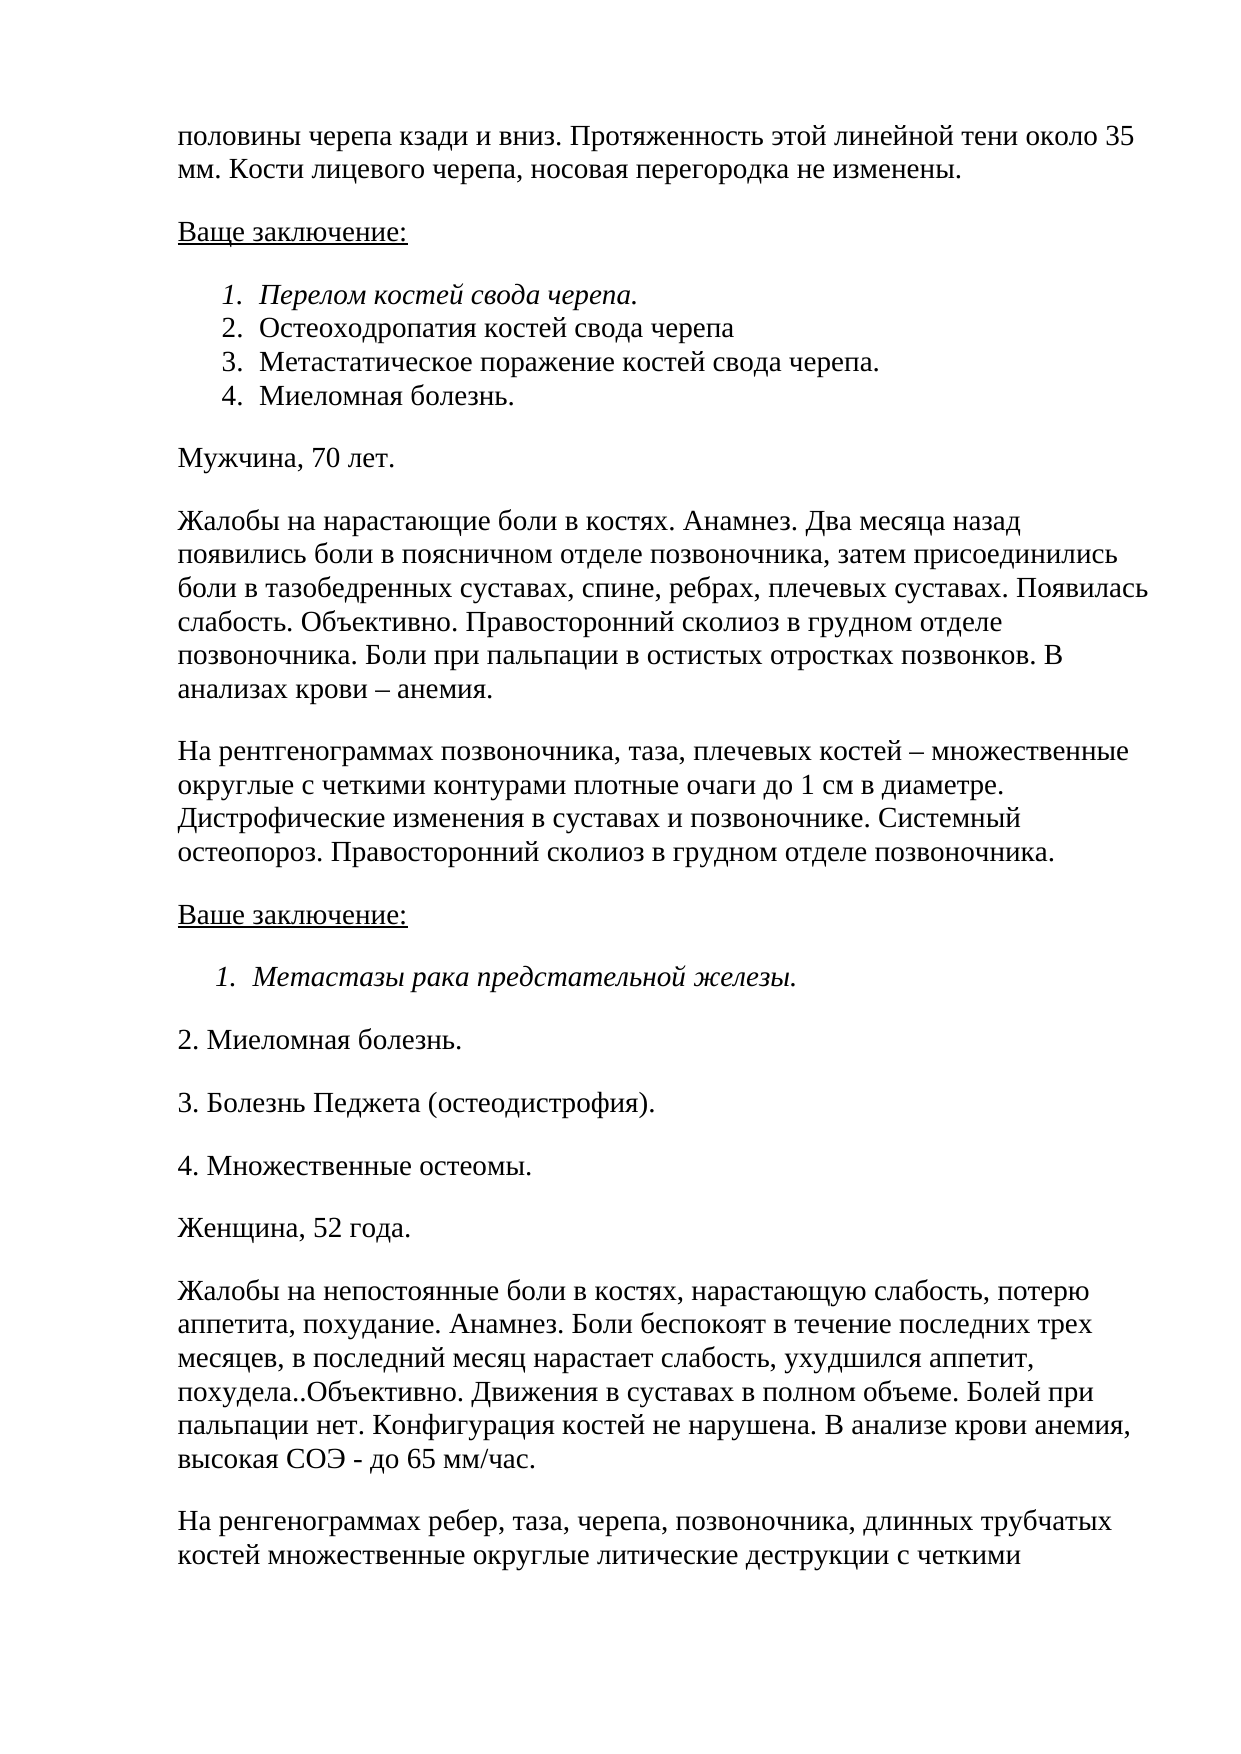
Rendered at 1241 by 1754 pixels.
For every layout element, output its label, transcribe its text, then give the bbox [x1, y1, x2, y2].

text Ваще заключение: [177, 214, 1152, 248]
list Метастазы рака предстательной железы. [215, 959, 1152, 993]
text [177, 118, 1152, 185]
text 2. Миеломная болезнь. [177, 1022, 1152, 1056]
text Женщина, 52 года. [177, 1210, 1152, 1244]
text Жалобы на непостоянные боли в костях, нарастающую слабость, потерю аппетита, похудание. Анамнез. Боли беспокоят в течение последних трех месяцев, в последний месяц нарастает слабость, ухудшился аппетит, похудела..Объективно. Движения в суставах в полном объеме. Болей при пальпации нет. Конфигурация костей не нарушена. В анализе крови анемия, высокая СОЭ - до 65 мм/час. [177, 1273, 1152, 1474]
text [177, 1503, 1152, 1571]
text 4. Множественные остеомы. [177, 1148, 1152, 1181]
text Жалобы на нарастающие боли в костях. Анамнез. Два месяца назад появились боли в поясничном отделе позвоночника, затем присоединились боли в тазобедренных суставах, спине, ребрах, плечевых суставах. Появилась слабость. Объективно. Правосторонний сколиоз в грудном отделе позвоночника. Боли при пальпации в остистых отростках позвонков. В анализах крови – анемия. [177, 503, 1152, 704]
list Метастатическое поражение костей свода черепа. [221, 344, 1152, 378]
list Миеломная болезнь. [221, 378, 1152, 411]
text Ваше заключение: [177, 897, 1152, 930]
text На рентгенограммах позвоночника, таза, плечевых костей – множественные округлые с четкими контурами плотные очаги до 1 см в диаметре. Дистрофические изменения в суставах и позвоночнике. Системный остеопороз. Правосторонний сколиоз в грудном отделе позвоночника. [177, 733, 1152, 868]
list Перелом костей свода черепа. [221, 277, 1152, 311]
text Мужчина, 70 лет. [177, 440, 1152, 474]
text 3. Болезнь Педжета (остеодистрофия). [177, 1085, 1152, 1118]
list Остеоходропатия костей свода черепа [221, 311, 1152, 344]
